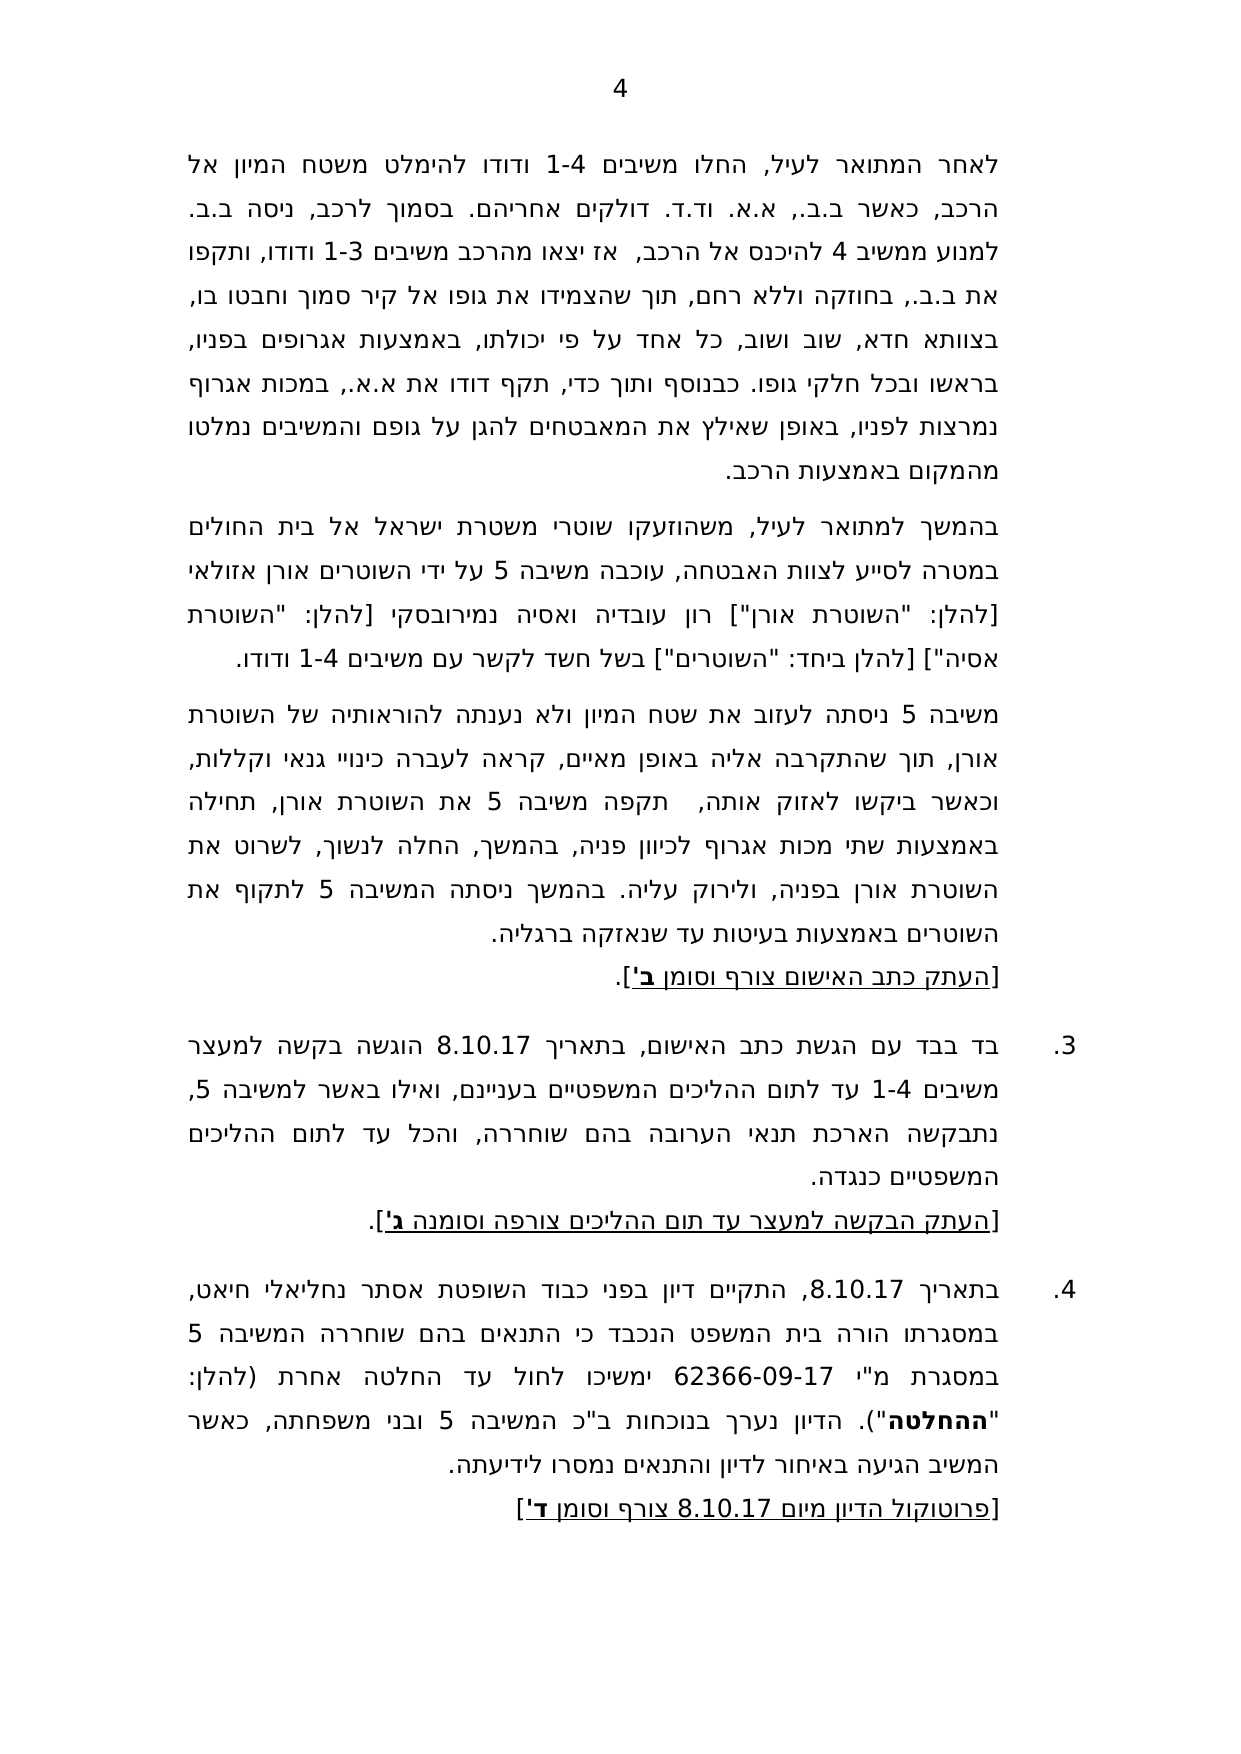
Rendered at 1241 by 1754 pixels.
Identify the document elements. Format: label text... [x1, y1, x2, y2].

text [העתק כתב האישום צורף וסומן ב']. [187, 962, 1053, 992]
text משיבה 5 ניסתה לעזוב את שטח המיון ולא נענתה להוראותיה של השוטרת אורן, תוך שהתקרבה אליה באופן מאיים, קראה לעברה כינויי גנאי וקללות, וכאשר ביקשו לאזוק אותה, תקפה משיבה 5 את השוטרת אורן, תחילה באמצעות שתי מכות אגרוף לכיוון פניה, בהמשך, החלה לנשוך, לשרוט את השוטרת אורן בפניה, ולירוק עליה. בהמשך ניסתה המשיבה 5 לתקוף את השוטרים באמצעות בעיטות עד שנאזקה ברגליה. [187, 700, 1000, 948]
text [העתק הבקשה למעצר עד תום ההליכים צורפה וסומנה ג']. [187, 1206, 1053, 1235]
text [פרוטוקול הדיון מיום 8.10.17 צורף וסומן ד'] [187, 1494, 999, 1523]
list בתאריך 8.10.17, התקיים דיון בפני כבוד השופטת אסתר נחליאלי חיאט, במסגרתו הורה בית המשפט הנכבד כי התנאים בהם שוחררה המשיבה 5 במסגרת מ"י 62366-09-17 ימשיכו לחול עד החלטה אחרת (להלן: "ההחלטה"). הדיון נערך בנוכחות ב"כ המשיבה 5 ובני משפחתה, כאשר המשיב הגיעה באיחור לדיון והתנאים נמסרו לידיעתה. [187, 1275, 1053, 1479]
text בהמשך למתואר לעיל, משהוזעקו שוטרי משטרת ישראל אל בית החולים במטרה לסייע לצוות האבטחה, עוכבה משיבה 5 על ידי השוטרים אורן אזולאי [להלן: "השוטרת אורן"] רון עובדיה ואסיה נמירובסקי [להלן: "השוטרת אסיה"] [להלן ביחד: "השוטרים"] בשל חשד לקשר עם משיבים 1-4 ודודו. [187, 512, 1000, 673]
list בד בבד עם הגשת כתב האישום, בתאריך 8.10.17 הוגשה בקשה למעצר משיבים 1-4 עד לתום ההליכים המשפטיים בעניינם, ואילו באשר למשיבה 5, נתבקשה הארכת תנאי הערובה בהם שוחררה, והכל עד לתום ההליכים המשפטיים כנגדה. [187, 1031, 1053, 1192]
text לאחר המתואר לעיל, החלו משיבים 1-4 ודודו להימלט משטח המיון אל הרכב, כאשר ב.ב., א.א. וד.ד. דולקים אחריהם. בסמוך לרכב, ניסה ב.ב. למנוע ממשיב 4 להיכנס אל הרכב, אז יצאו מהרכב משיבים 1-3 ודודו, ותקפו את ב.ב., בחוזקה וללא רחם, תוך שהצמידו את גופו אל קיר סמוך וחבטו בו, בצוותא חדא, שוב ושוב, כל אחד על פי יכולתו, באמצעות אגרופים בפניו, בראשו ובכל חלקי גופו. כבנוסף ותוך כדי, תקף דודו את א.א., במכות אגרוף נמרצות לפניו, באופן שאילץ את המאבטחים להגן על גופם והמשיבים נמלטו מהמקום באמצעות הרכב. [187, 150, 1000, 485]
